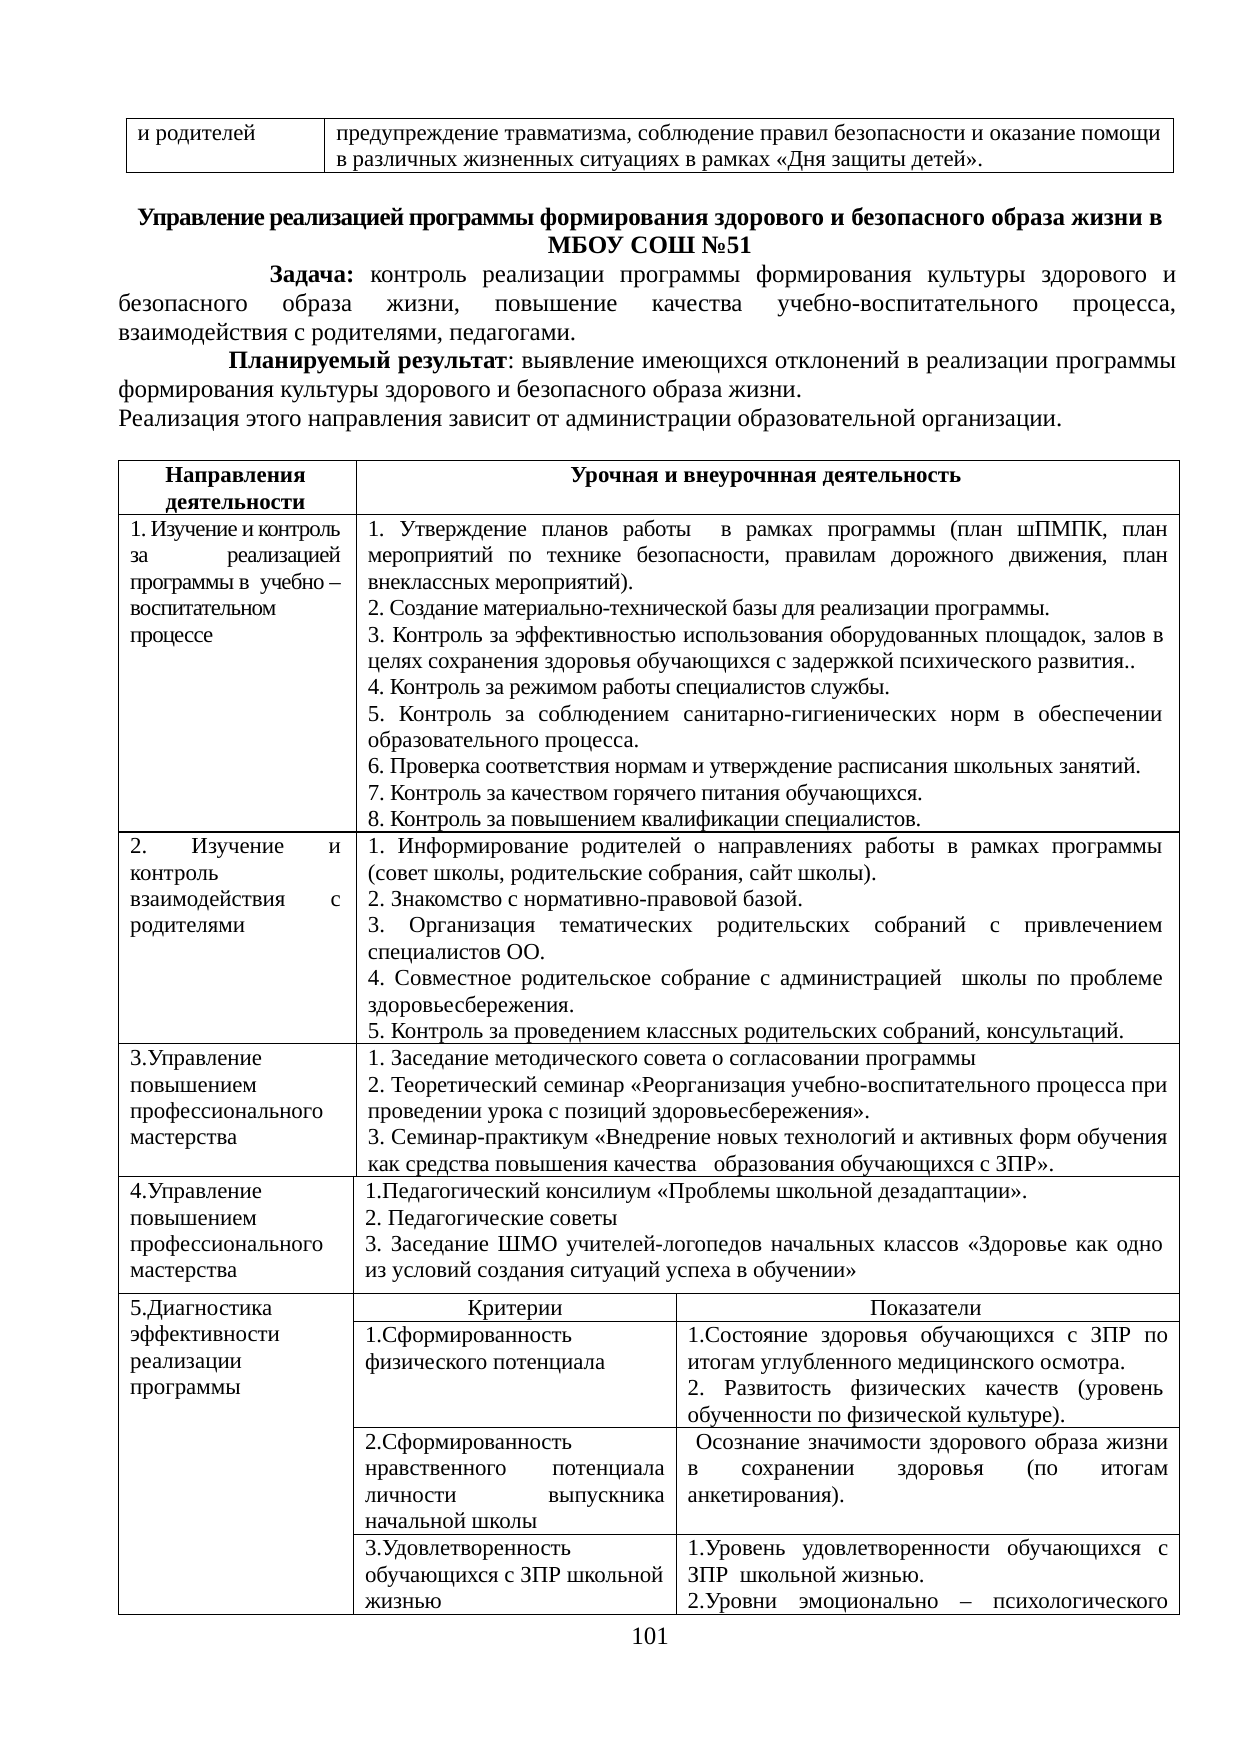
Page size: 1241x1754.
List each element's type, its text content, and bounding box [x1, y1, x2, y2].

text Реализация этого направления зависит от администрации образовательной организации. [118, 403, 1181, 432]
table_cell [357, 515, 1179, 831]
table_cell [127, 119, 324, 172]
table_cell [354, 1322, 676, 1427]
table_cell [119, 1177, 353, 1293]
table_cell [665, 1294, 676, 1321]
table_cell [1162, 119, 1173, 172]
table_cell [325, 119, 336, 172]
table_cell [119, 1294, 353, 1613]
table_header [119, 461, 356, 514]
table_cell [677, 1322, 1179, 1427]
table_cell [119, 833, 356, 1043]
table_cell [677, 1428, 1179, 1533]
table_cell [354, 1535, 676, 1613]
text Управление реализацией программы формирования здорового и безопасного образа жизни в МБОУ СОШ №51 [118, 202, 1181, 259]
text Планируемый результат: выявление имеющихся отклонений в реализации программы формирования культуры здорового и безопасного образа жизни. [118, 345, 1177, 403]
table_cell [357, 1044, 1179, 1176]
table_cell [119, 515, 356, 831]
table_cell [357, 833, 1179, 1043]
text Задача: контроль реализации программы формирования культуры здорового и безопасного образа жизни, повышение качества учебно-воспитательного процесса, взаимодействия с родителями, педагогами. [118, 259, 1177, 345]
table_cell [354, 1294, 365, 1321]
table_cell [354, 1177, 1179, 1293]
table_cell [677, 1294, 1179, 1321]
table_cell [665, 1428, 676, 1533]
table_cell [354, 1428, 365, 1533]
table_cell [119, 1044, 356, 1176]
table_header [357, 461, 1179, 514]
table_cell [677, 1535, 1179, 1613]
